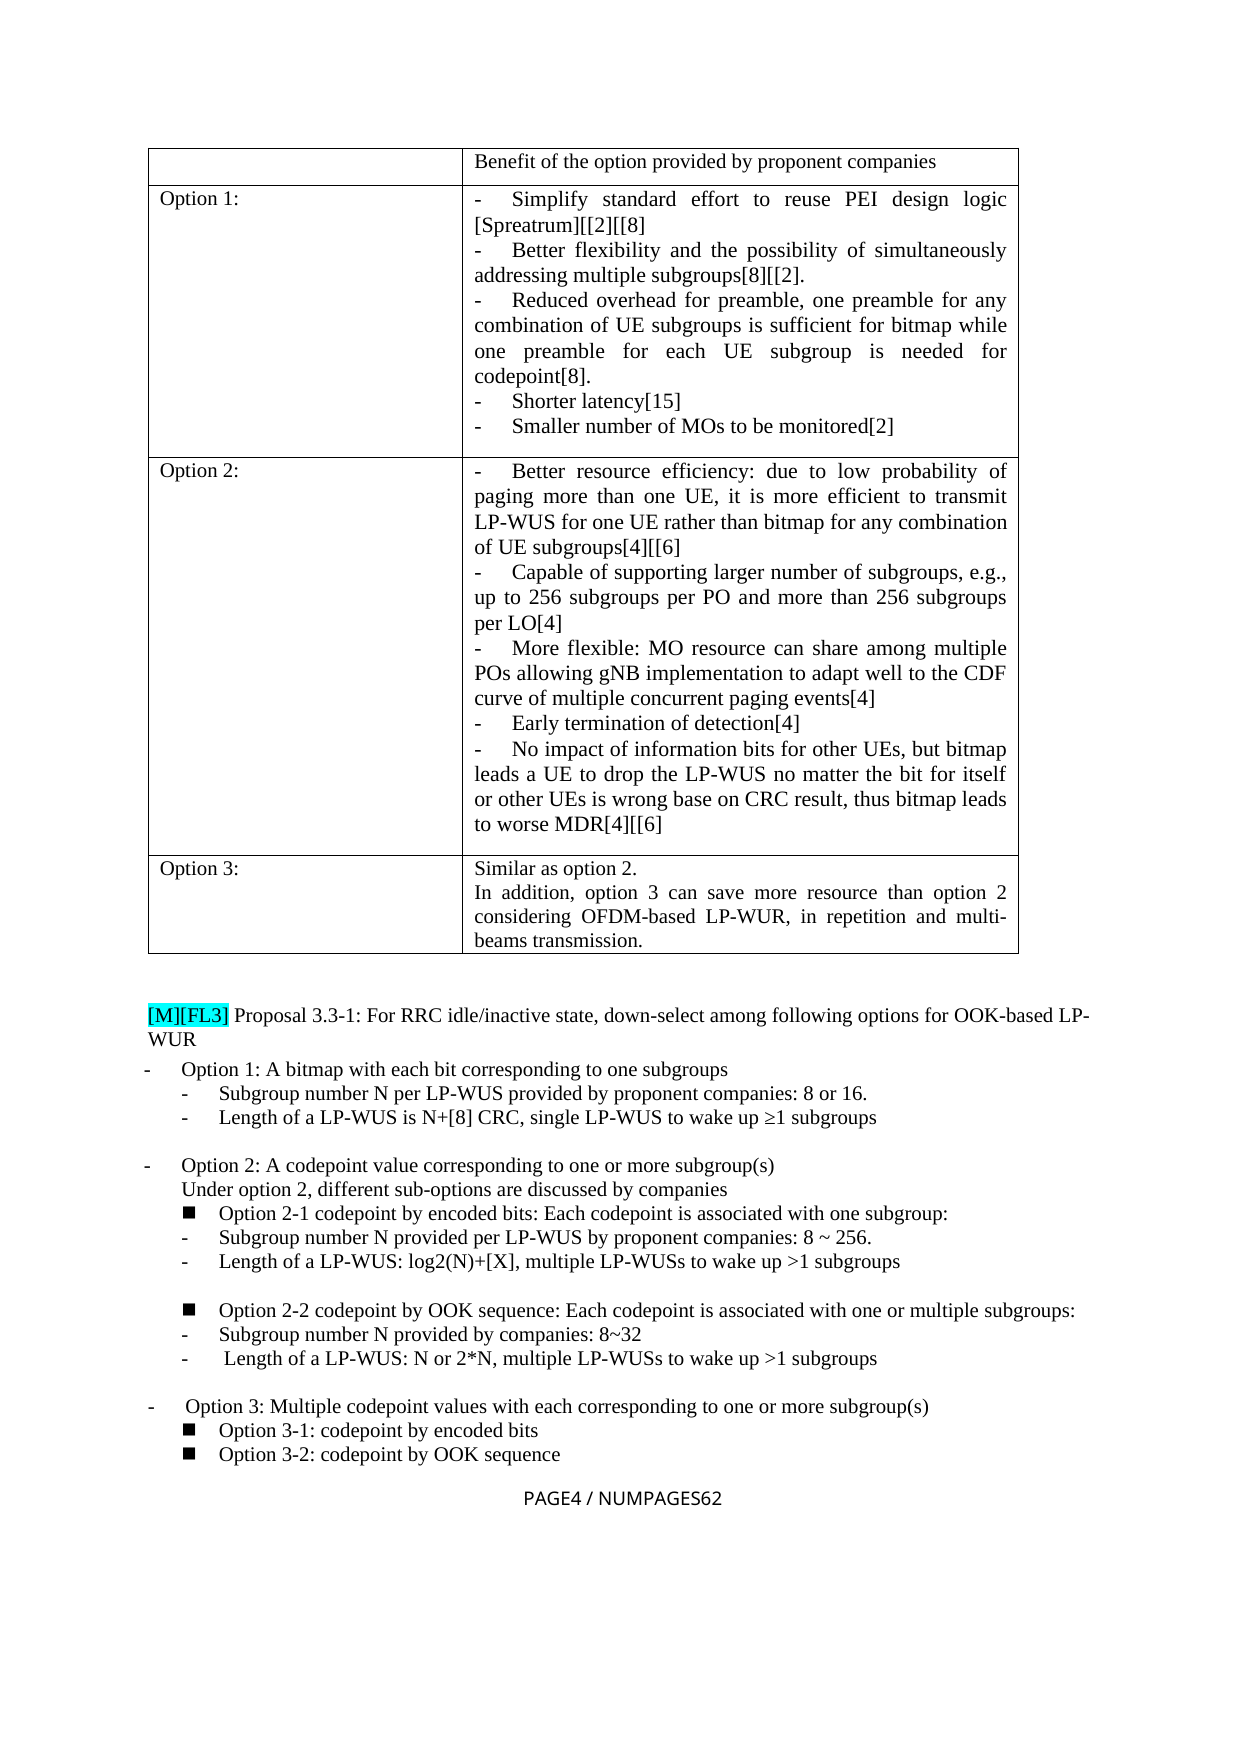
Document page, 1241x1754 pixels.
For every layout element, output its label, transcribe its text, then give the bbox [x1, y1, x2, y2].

list Option 2-1 codepoint by encoded bits: Each codepoint is associated with one subgroup: [181, 1201, 1092, 1225]
list Length of a LP-WUS: N or 2*N, multiple LP-WUSs to wake up >1 subgroups [181, 1346, 1092, 1370]
list Option 3-1: codepoint by encoded bits [181, 1418, 1092, 1442]
table_cell Similar as option 2. In addition, option 3 can save more resource than option 2 considering OFDM-based LP-WUR, in repetition and multi-beams transmission. [463, 856, 1018, 952]
list Subgroup number N per LP-WUS provided by proponent companies: 8 or 16. [181, 1081, 1092, 1105]
list Length of a LP-WUS is N+[8] CRC, single LP-WUS to wake up ≥1 subgroups [181, 1105, 1092, 1129]
text [M][FL3] Proposal 3.3-1: For RRC idle/inactive state, down-select among following options for OOK-based LP-WUR [148, 1002, 1092, 1051]
list Subgroup number N provided per LP-WUS by proponent companies: 8 ~ 256. [181, 1225, 1092, 1249]
list Option 2-2 codepoint by OOK sequence: Each codepoint is associated with one or multiple subgroups: [181, 1297, 1092, 1322]
table_cell Better resource efficiency: due to low probability of paging more than one UE, it is more efficient to transmit LP-WUS for one UE rather than bitmap for any combination of UE subgroups[4][[6] Capable of supporting larger number of subgroups, e.g., up to 256 subgroups per PO and more than 256 subgroups per LO[4] More flexible: MO resource can share among multiple POs allowing gNB implementation to adapt well to the CDF curve of multiple concurrent paging events[4] Early termination of detection[4] No impact of information bits for other UEs, but bitmap leads a UE to drop the LP-WUS no matter the bit for itself or other UEs is wrong base on CRC result, thus bitmap leads to worse MDR[4][[6] [463, 458, 1018, 855]
list Option 3: Multiple codepoint values with each corresponding to one or more subgroup(s) [148, 1394, 1092, 1418]
list Option 1: A bitmap with each bit corresponding to one subgroups [143, 1057, 1092, 1081]
list Subgroup number N provided by companies: 8~32 [181, 1322, 1092, 1346]
table_header [149, 149, 462, 185]
text Under option 2, different sub-options are discussed by companies [181, 1177, 1092, 1201]
table_cell Option 2: [149, 458, 462, 855]
table_header Benefit of the option provided by proponent companies [463, 149, 1018, 185]
table_cell Option 1: [149, 186, 462, 457]
table_cell Simplify standard effort to reuse PEI design logic [Spreatrum][[2][[8] Better flexibility and the possibility of simultaneously addressing multiple subgroups[8][[2]. Reduced overhead for preamble, one preamble for any combination of UE subgroups is sufficient for bitmap while one preamble for each UE subgroup is needed for codepoint[8]. Shorter latency[15] Smaller number of MOs to be monitored[2] [463, 186, 1018, 457]
table_cell Option 3: [149, 856, 462, 952]
list Length of a LP-WUS: log2(N)+[X], multiple LP-WUSs to wake up >1 subgroups [181, 1249, 1092, 1273]
list Option 2: A codepoint value corresponding to one or more subgroup(s) [143, 1153, 1092, 1177]
list Option 3-2: codepoint by OOK sequence [181, 1442, 1092, 1466]
